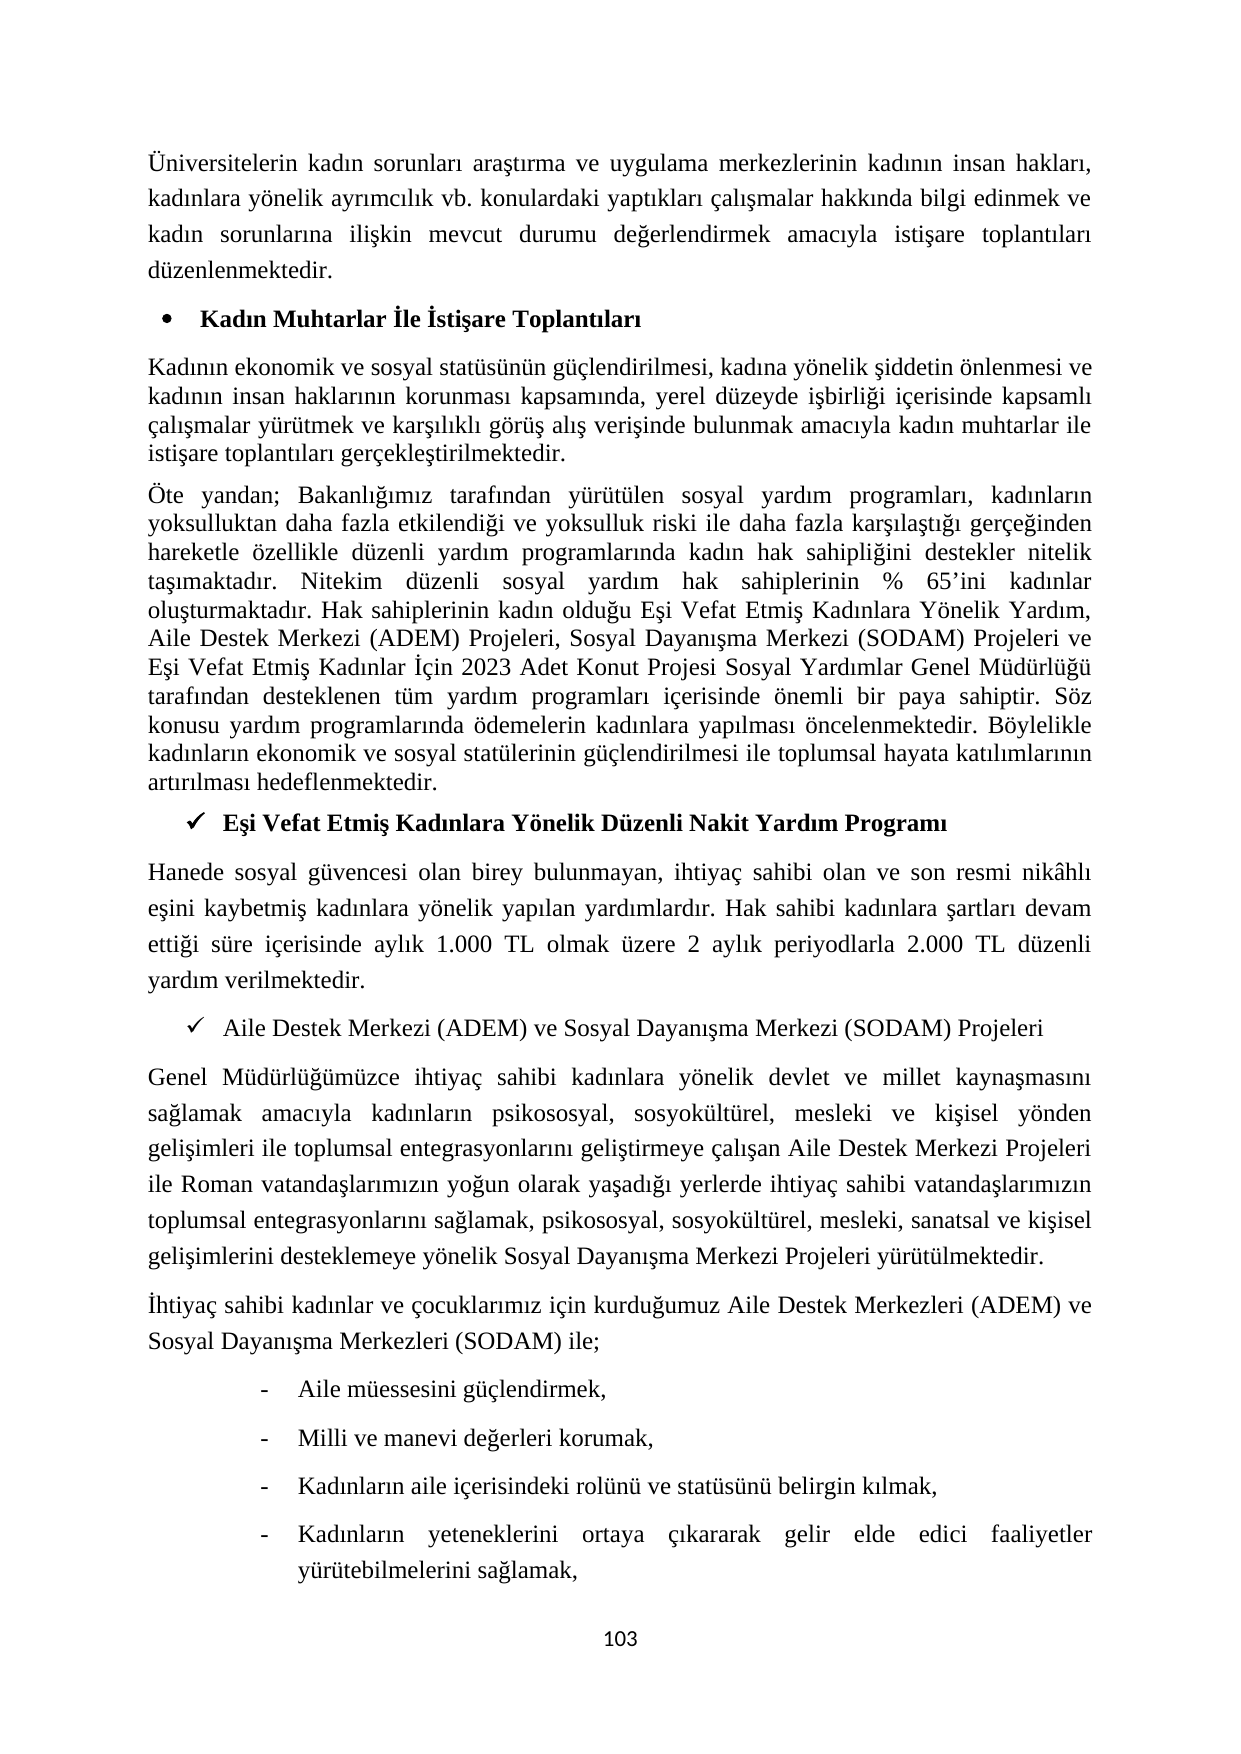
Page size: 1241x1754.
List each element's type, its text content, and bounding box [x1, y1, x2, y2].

list Aile müessesini güçlendirmek, [260, 1374, 1093, 1403]
text Genel Müdürlüğümüzce ihtiyaç sahibi kadınlara yönelik devlet ve millet kaynaşmasını sağlamak amacıyla kadınların psikososyal, sosyokültürel, mesleki ve kişisel yönden gelişimleri ile toplumsal entegrasyonlarını geliştirmeye çalışan Aile Destek Merkezi Projeleri ile Roman vatandaşlarımızın yoğun olarak yaşadığı yerlerde ihtiyaç sahibi vatandaşlarımızın toplumsal entegrasyonlarını sağlamak, psikososyal, sosyokültürel, mesleki, sanatsal ve kişisel gelişimlerini desteklemeye yönelik Sosyal Dayanışma Merkezi Projeleri yürütülmektedir. [148, 1062, 1093, 1270]
text Kadının ekonomik ve sosyal statüsünün güçlendirilmesi, kadına yönelik şiddetin önlenmesi ve kadının insan haklarının korunması kapsamında, yerel düzeyde işbirliği içerisinde kapsamlı çalışmalar yürütmek ve karşılıklı görüş alış verişinde bulunmak amacıyla kadın muhtarlar ile istişare toplantıları gerçekleştirilmektedir. [148, 352, 1093, 467]
text İhtiyaç sahibi kadınlar ve çocuklarımız için kurduğumuz Aile Destek Merkezleri (ADEM) ve Sosyal Dayanışma Merkezleri (SODAM) ile; [148, 1290, 1093, 1354]
text Hanede sosyal güvencesi olan birey bulunmayan, ihtiyaç sahibi olan ve son resmi nikâhlı eşini kaybetmiş kadınlara yönelik yapılan yardımlardır. Hak sahibi kadınlara şartları devam ettiği süre içerisinde aylık 1.000 TL olmak üzere 2 aylık periyodlarla 2.000 TL düzenli yardım verilmektedir. [148, 857, 1093, 993]
list Milli ve manevi değerleri korumak, [260, 1423, 1093, 1451]
text Öte yandan; Bakanlığımız tarafından yürütülen sosyal yardım programları, kadınların yoksulluktan daha fazla etkilendiği ve yoksulluk riski ile daha fazla karşılaştığı gerçeğinden hareketle özellikle düzenli yardım programlarında kadın hak sahipliğini destekler nitelik taşımaktadır. Nitekim düzenli sosyal yardım hak sahiplerinin % 65’ini kadınlar oluşturmaktadır. Hak sahiplerinin kadın olduğu Eşi Vefat Etmiş Kadınlara Yönelik Yardım, Aile Destek Merkezi (ADEM) Projeleri, Sosyal Dayanışma Merkezi (SODAM) Projeleri ve Eşi Vefat Etmiş Kadınlar İçin 2023 Adet Konut Projesi Sosyal Yardımlar Genel Müdürlüğü tarafından desteklenen tüm yardım programları içerisinde önemli bir paya sahiptir. Söz konusu yardım programlarında ödemelerin kadınlara yapılması öncelenmektedir. Böylelikle kadınların ekonomik ve sosyal statülerinin güçlendirilmesi ile toplumsal hayata katılımlarının artırılması hedeflenmektedir. [148, 480, 1093, 796]
list Kadın Muhtarlar İle İstişare Toplantıları [162, 304, 1093, 333]
list Kadınların aile içerisindeki rolünü ve statüsünü belirgin kılmak, [260, 1471, 1093, 1500]
list Kadınların yeteneklerini ortaya çıkararak gelir elde edici faaliyetler yürütebilmelerini sağlamak, [260, 1519, 1093, 1584]
text Üniversitelerin kadın sorunları araştırma ve uygulama merkezlerinin kadının insan hakları, kadınlara yönelik ayrımcılık vb. konulardaki yaptıkları çalışmalar hakkında bilgi edinmek ve kadın sorunlarına ilişkin mevcut durumu değerlendirmek amacıyla istişare toplantıları düzenlenmektedir. [148, 148, 1093, 284]
list Eşi Vefat Etmiş Kadınlara Yönelik Düzenli Nakit Yardım Programı [185, 808, 1093, 837]
list Aile Destek Merkezi (ADEM) ve Sosyal Dayanışma Merkezi (SODAM) Projeleri [185, 1013, 1093, 1042]
